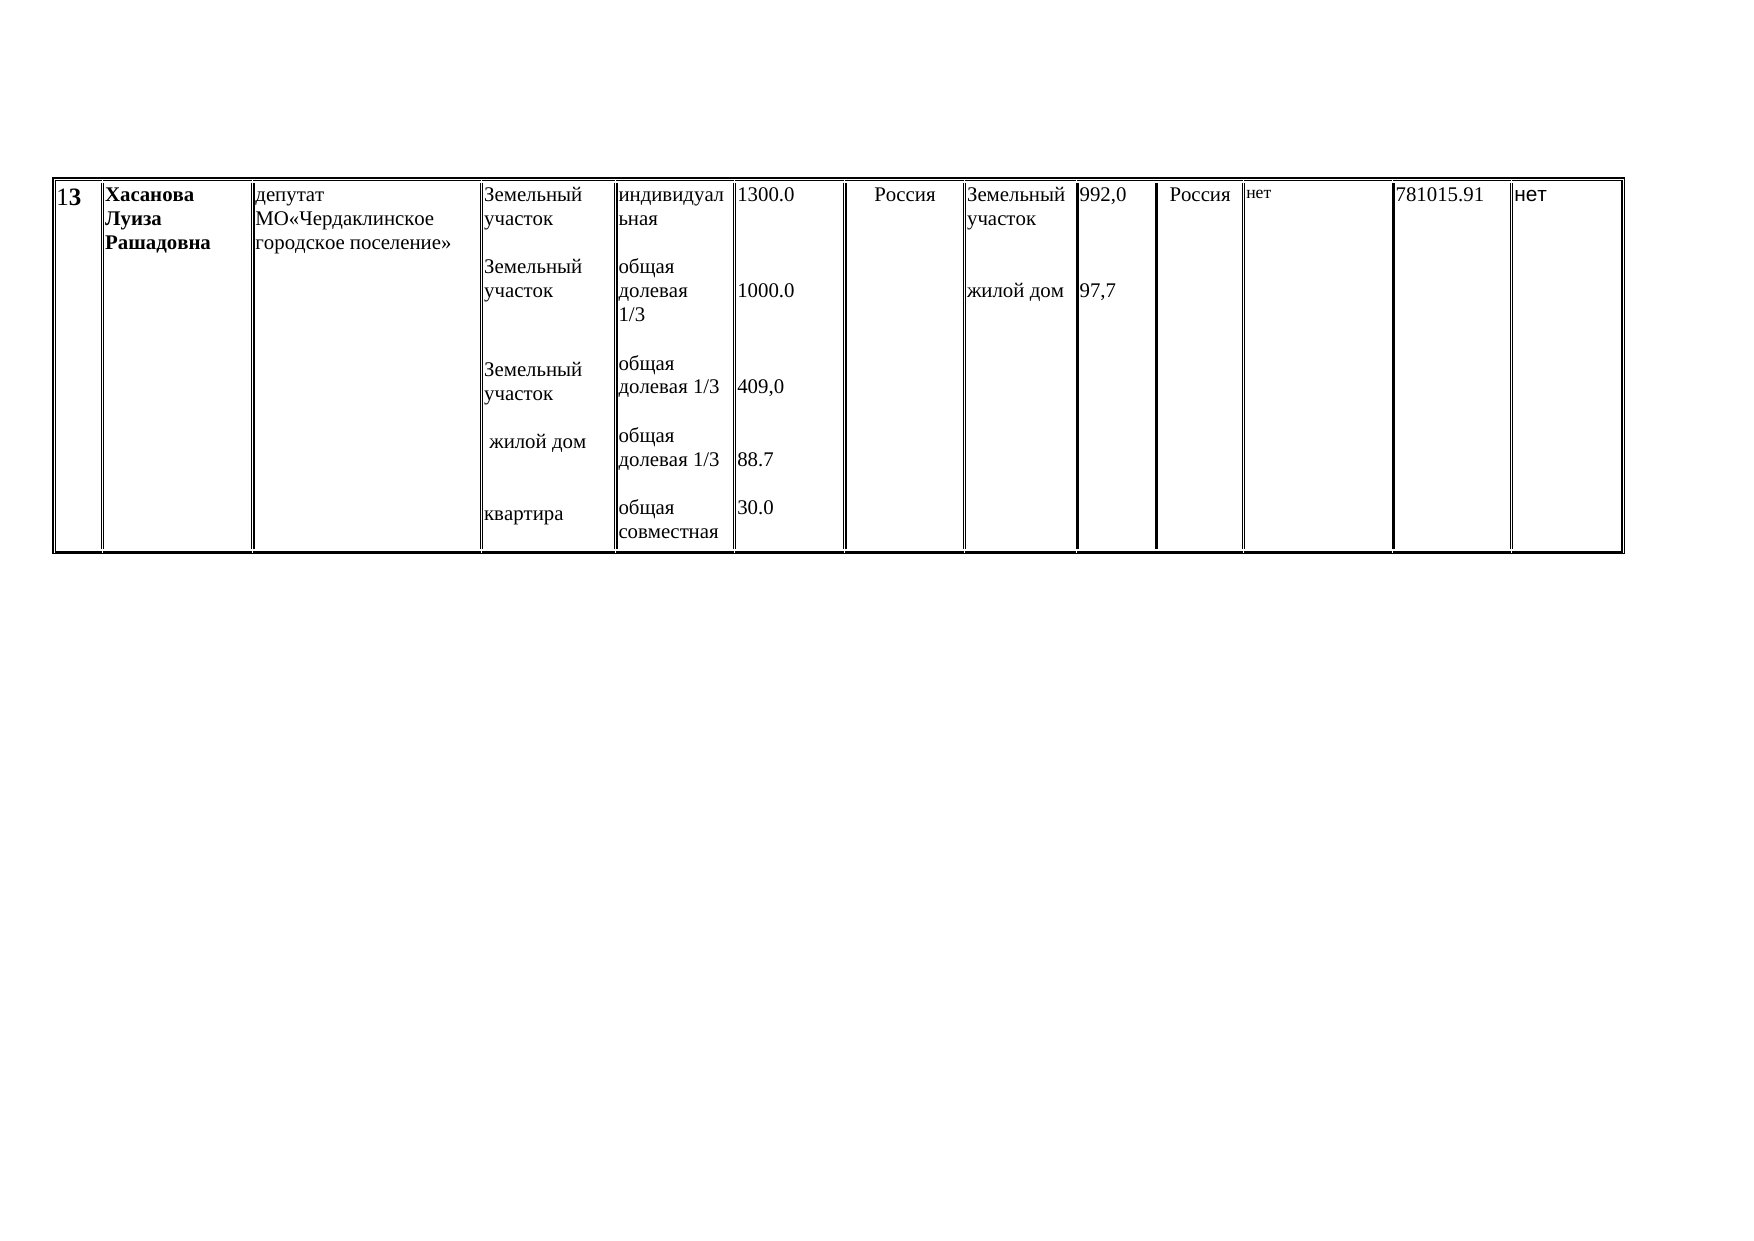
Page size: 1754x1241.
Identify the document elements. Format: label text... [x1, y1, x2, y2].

table_header 1300.0 1000.0 409,0 88.7 30.0 [735, 179, 845, 551]
table_header индивидуальная общая долевая 1/3 общая долевая 1/3 общая долевая 1/3 общая совместная [616, 181, 735, 551]
table_header 13 [56, 181, 103, 551]
table_header депутат МО«Чердаклинское городское поселение» [253, 181, 482, 551]
table_header нет [1244, 179, 1393, 551]
table_header Хасанова Луиза Рашадовна [103, 179, 253, 551]
table_header нет [1512, 181, 1621, 551]
table_header 992,0 97,7 [1077, 181, 1156, 551]
table_header Земельный участок Земельный участок Земельный участок жилой дом квартира [482, 179, 616, 551]
table_header 781015.91 [1393, 181, 1512, 551]
table_header Земельный участок жилой дом [965, 179, 1077, 551]
table_header Россия [1156, 181, 1244, 551]
table_header Россия [845, 181, 964, 551]
